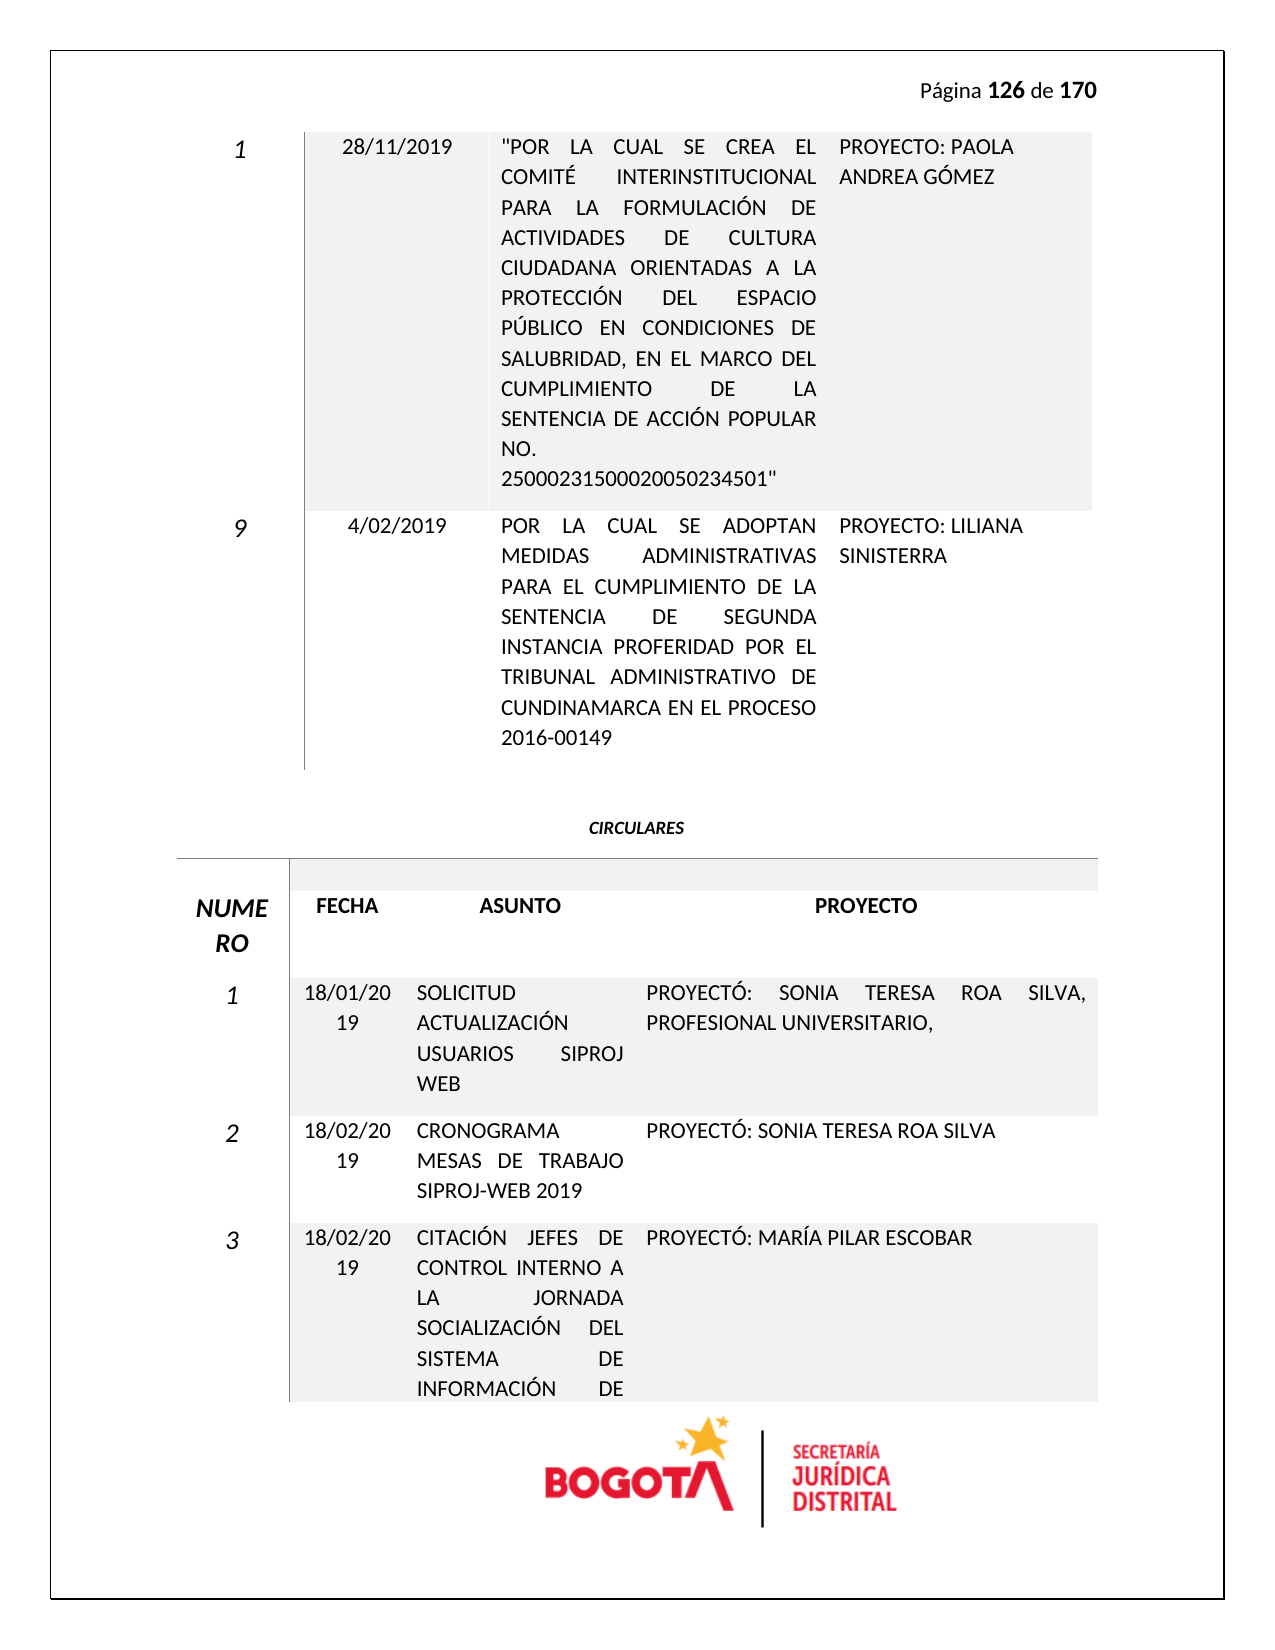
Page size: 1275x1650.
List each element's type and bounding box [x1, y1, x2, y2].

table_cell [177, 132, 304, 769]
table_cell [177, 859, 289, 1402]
picture [533, 1406, 917, 1548]
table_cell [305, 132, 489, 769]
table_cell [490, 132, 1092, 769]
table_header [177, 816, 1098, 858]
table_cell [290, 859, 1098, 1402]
